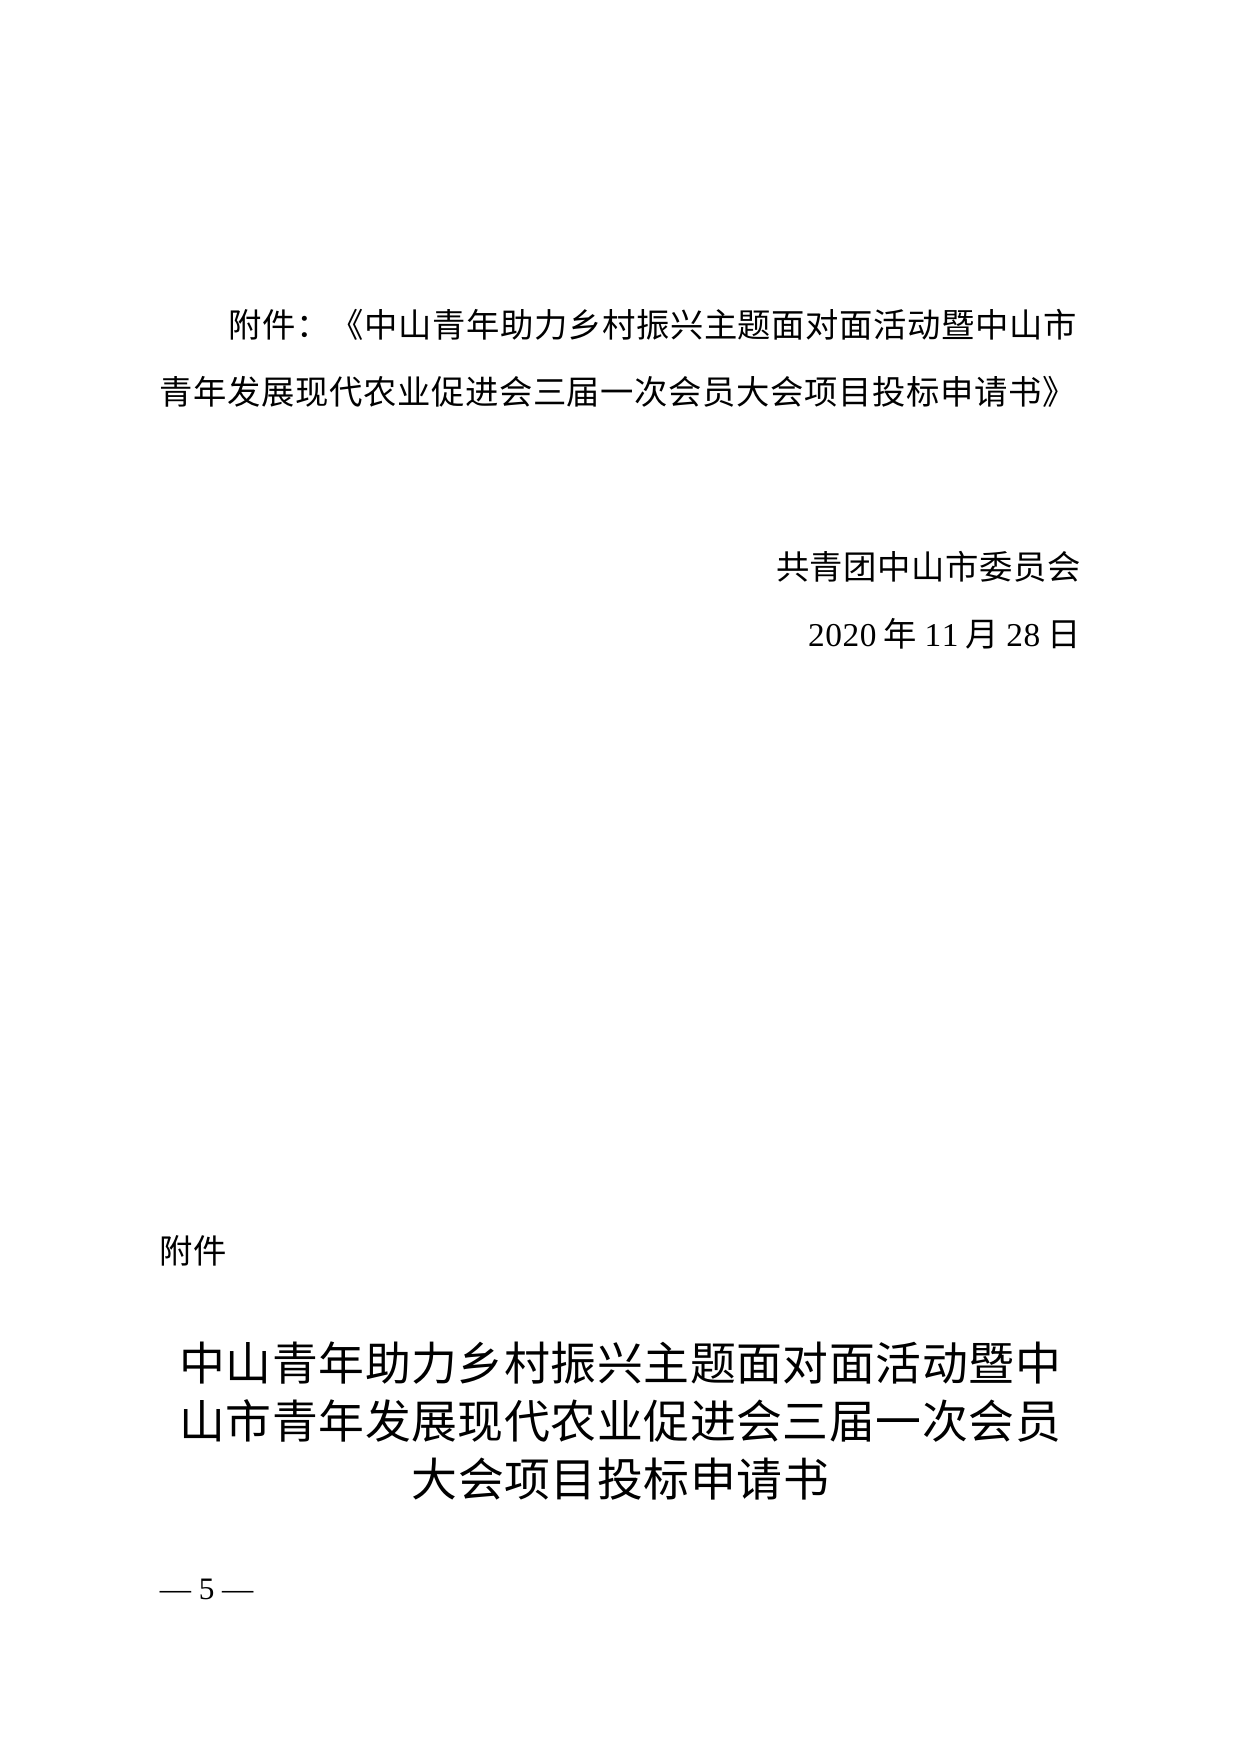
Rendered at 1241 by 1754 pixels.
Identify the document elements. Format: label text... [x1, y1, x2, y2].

text 附件：《中山青年助力乡村振兴主题面对面活动暨中山市青年发展现代农业促进会三届一次会员大会项目投标申请书》 [159, 298, 1081, 414]
text 中山青年助力乡村振兴主题面对面活动暨中山市青年发展现代农业促进会三届一次会员大会项目投标申请书 [829, 1333, 1081, 1508]
text 共青团中山市委员会 [159, 541, 1081, 589]
text 2020年11月28日 [159, 608, 1081, 656]
text 中山青年助力乡村振兴主题面对面活动暨中山市青年发展现代农业促进会三届一次会员大会项目投标申请书 [159, 1333, 411, 1508]
text 附件 [159, 1217, 1081, 1275]
